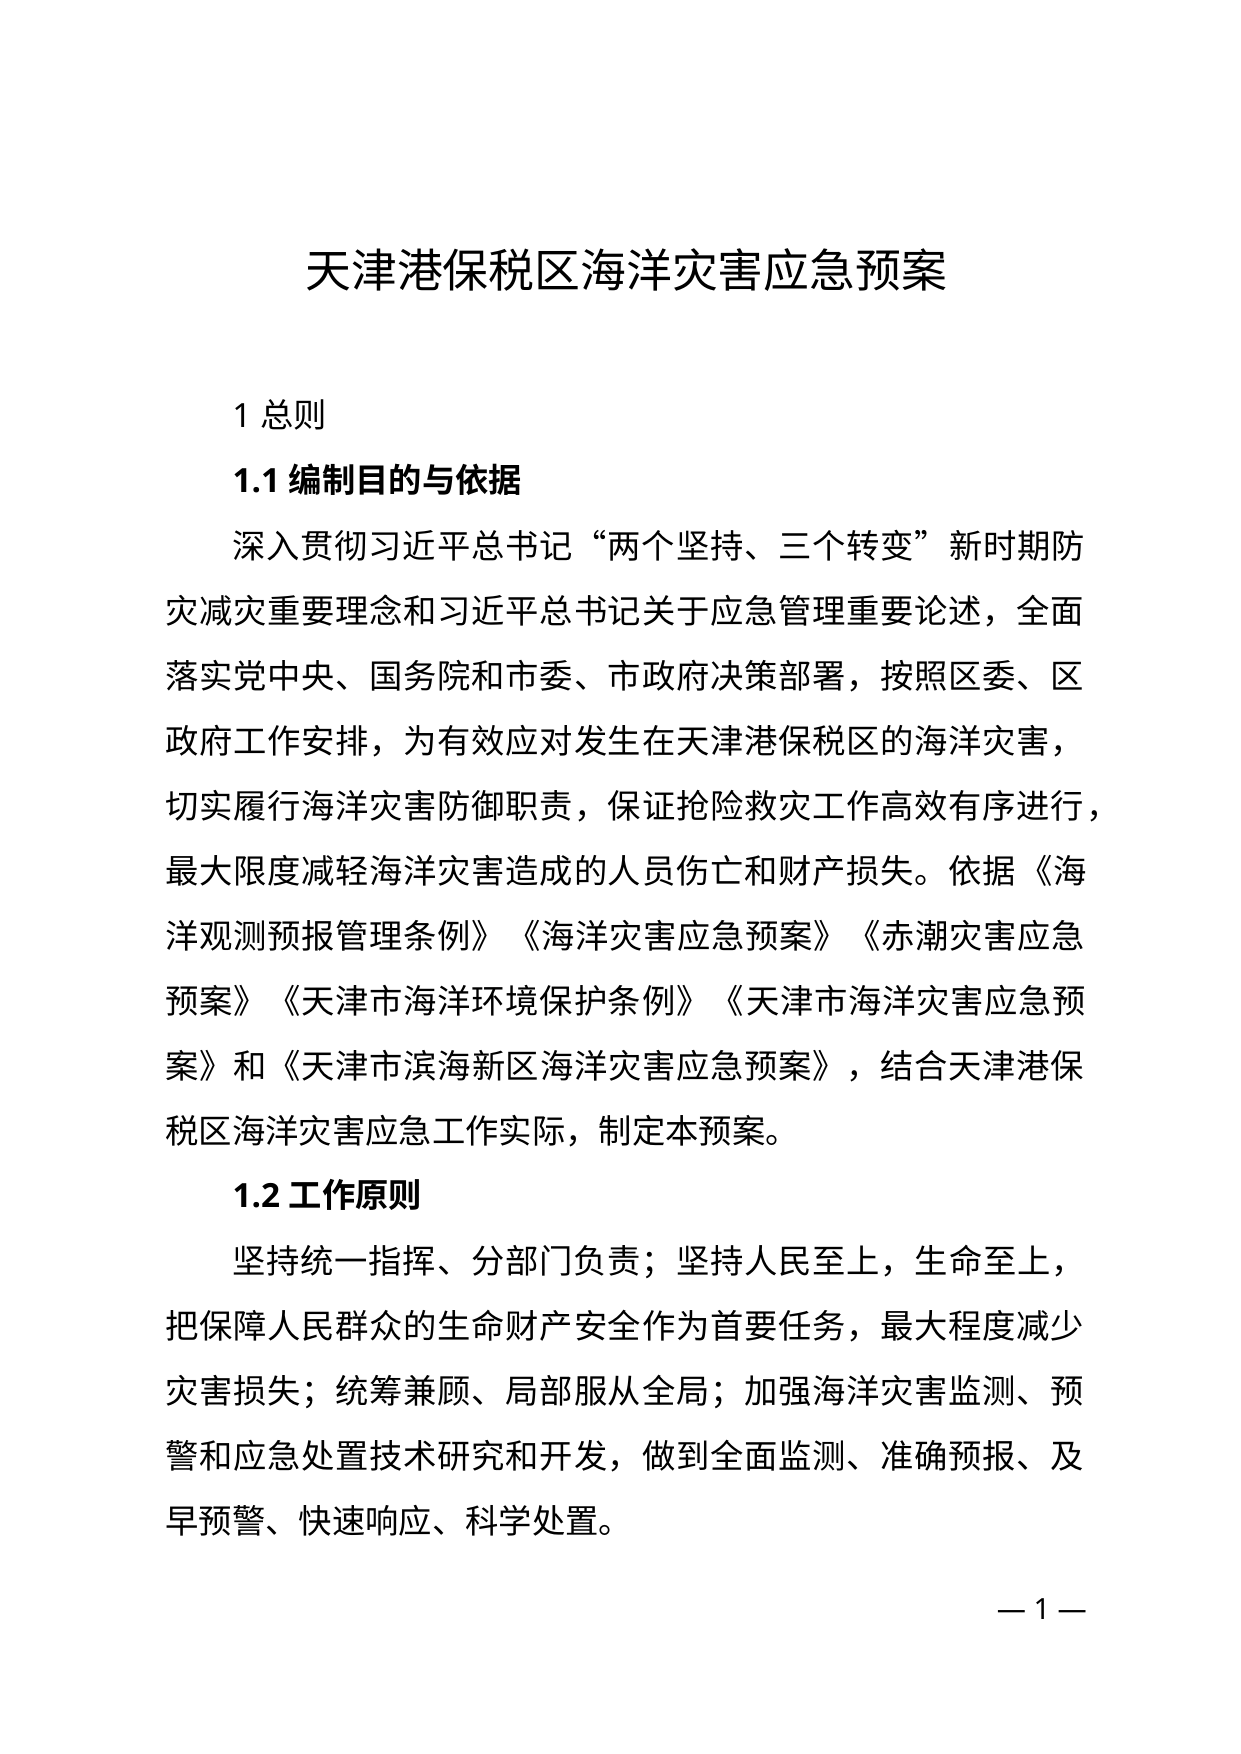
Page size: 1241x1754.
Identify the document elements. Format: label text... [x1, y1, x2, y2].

text 天津港保税区海洋灾害应急预案 [165, 218, 1087, 316]
text 坚持统一指挥、分部门负责；坚持人民至上，生命至上，把保障人民群众的生命财产安全作为首要任务，最大程度减少灾害损失；统筹兼顾、局部服从全局；加强海洋灾害监测、预警和应急处置技术研究和开发，做到全面监测、准确预报、及早预警、快速响应、科学处置。 [165, 1226, 1087, 1551]
text 1 总则 [165, 381, 1087, 446]
text 1.1 编制目的与依据 [165, 446, 1087, 511]
text 1.2 工作原则 [165, 1161, 1087, 1226]
text 深入贯彻习近平总书记“两个坚持、三个转变”新时期防灾减灾重要理念和习近平总书记关于应急管理重要论述，全面落实党中央、国务院和市委、市政府决策部署，按照区委、区政府工作安排，为有效应对发生在天津港保税区的海洋灾害，切实履行海洋灾害防御职责，保证抢险救灾工作高效有序进行，最大限度减轻海洋灾害造成的人员伤亡和财产损失。依据《海洋观测预报管理条例》《海洋灾害应急预案》《赤潮灾害应急预案》《天津市海洋环境保护条例》《天津市海洋灾害应急预案》和《天津市滨海新区海洋灾害应急预案》，结合天津港保税区海洋灾害应急工作实际，制定本预案。 [165, 511, 1087, 1161]
